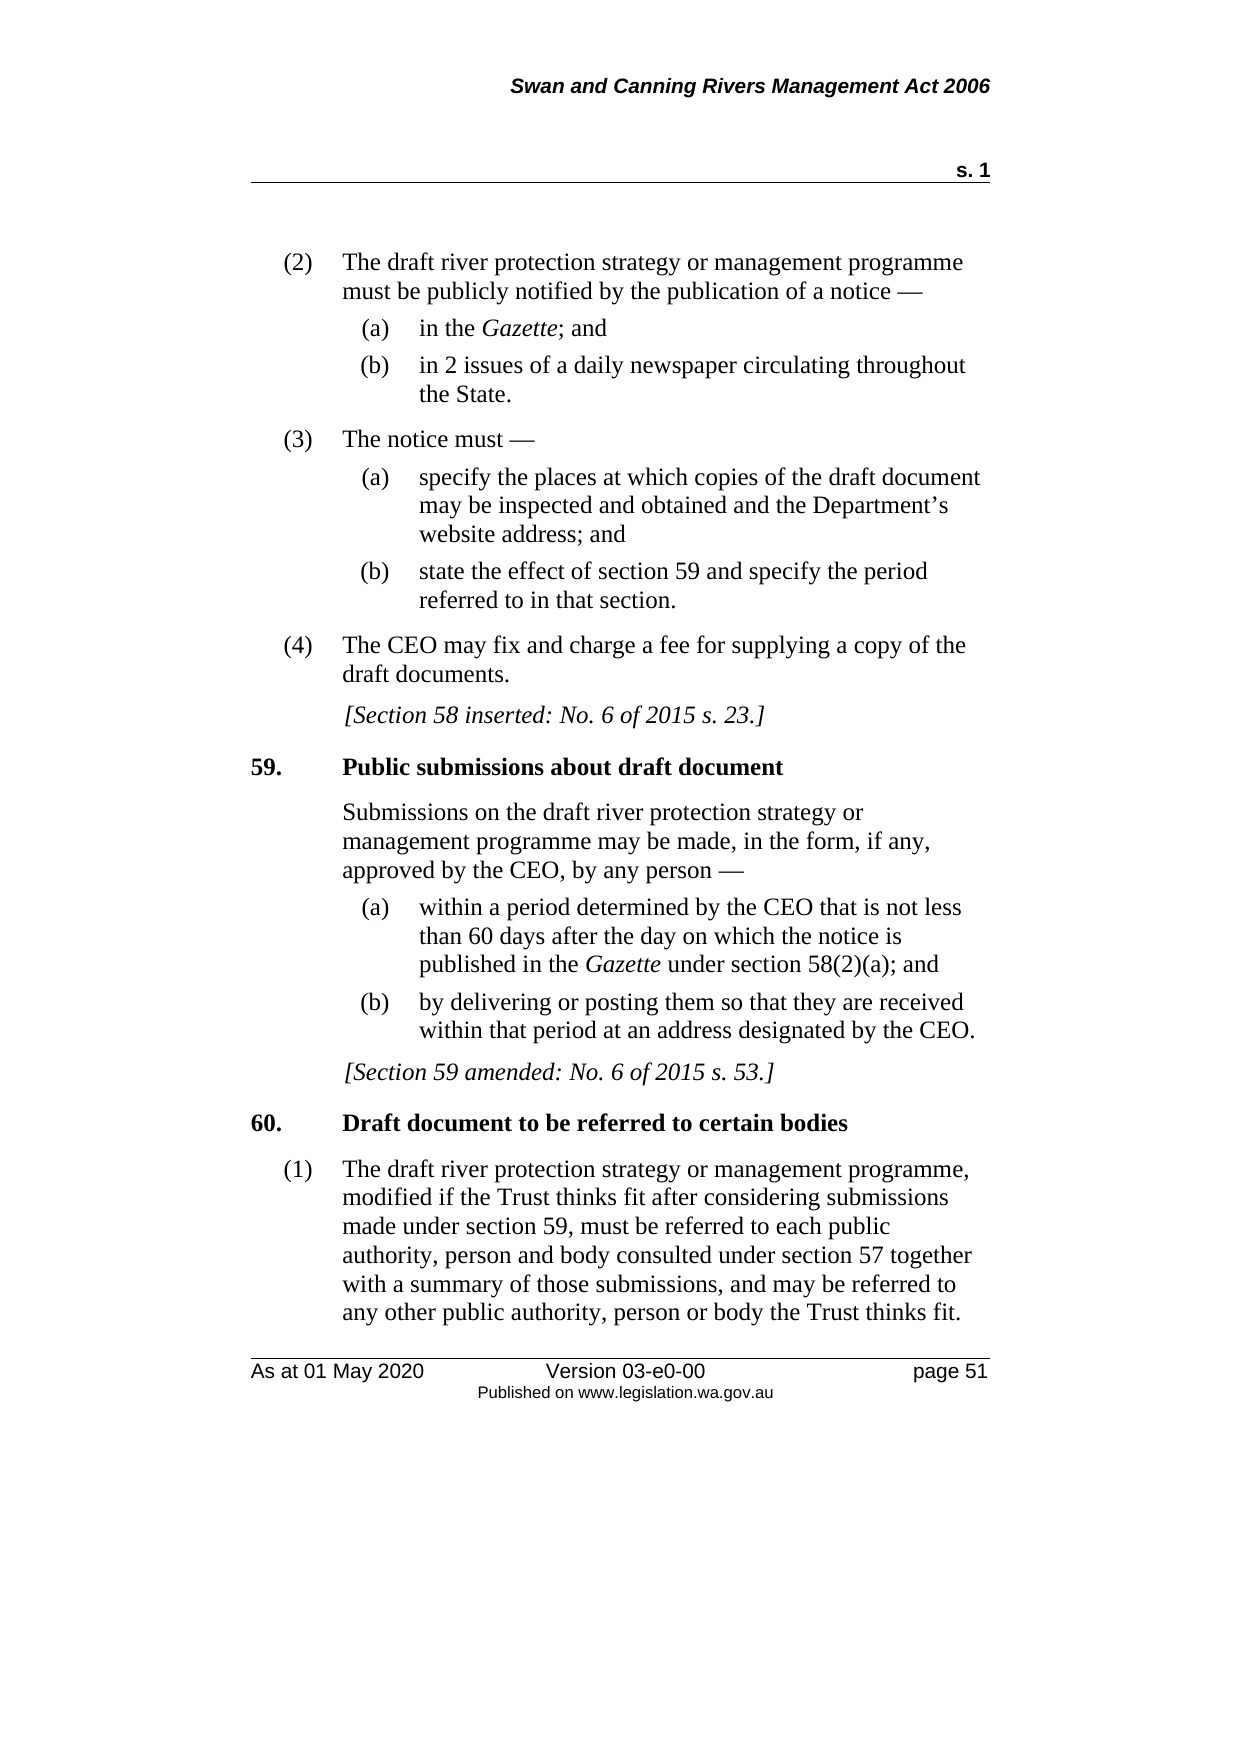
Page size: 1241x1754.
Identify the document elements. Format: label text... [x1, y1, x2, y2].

text (3) The notice must — [251, 424, 990, 453]
text (a) specify the places at which copies of the draft document may be inspected and obtained and the Department’s website address; and [251, 462, 990, 548]
text (b) by delivering or posting them so that they are received within that period at an address designated by the CEO. [251, 987, 990, 1044]
text (1) The draft river protection strategy or management programme, modified if the Trust thinks fit after considering submissions made under section 59, must be referred to each public authority, person and body consulted under section 57 together with a summary of those submissions, and may be referred to any other public authority, person or body the Trust thinks fit. [251, 1154, 990, 1326]
text [Section 58 inserted: No. 6 of 2015 s. 23.] [251, 700, 990, 729]
text (2) The draft river protection strategy or management programme must be publicly notified by the publication of a notice — [251, 247, 990, 305]
text (a) in the Gazette; and [251, 313, 990, 342]
subtitle 60. Draft document to be referred to certain bodies [251, 1108, 990, 1137]
text (4) The CEO may fix and charge a fee for supplying a copy of the draft documents. [251, 630, 990, 688]
text (a) within a period determined by the CEO that is not less than 60 days after the day on which the notice is published in the Gazette under section 58(2)(a); and [251, 892, 990, 978]
text (b) state the effect of section 59 and specify the period referred to in that section. [251, 556, 990, 614]
subtitle 59. Public submissions about draft document [251, 752, 990, 781]
text (b) in 2 issues of a daily newspaper circulating throughout the State. [251, 350, 990, 408]
text [Section 59 amended: No. 6 of 2015 s. 53.] [251, 1057, 990, 1085]
text Submissions on the draft river protection strategy or management programme may be made, in the form, if any, approved by the CEO, by any person — [251, 797, 990, 884]
